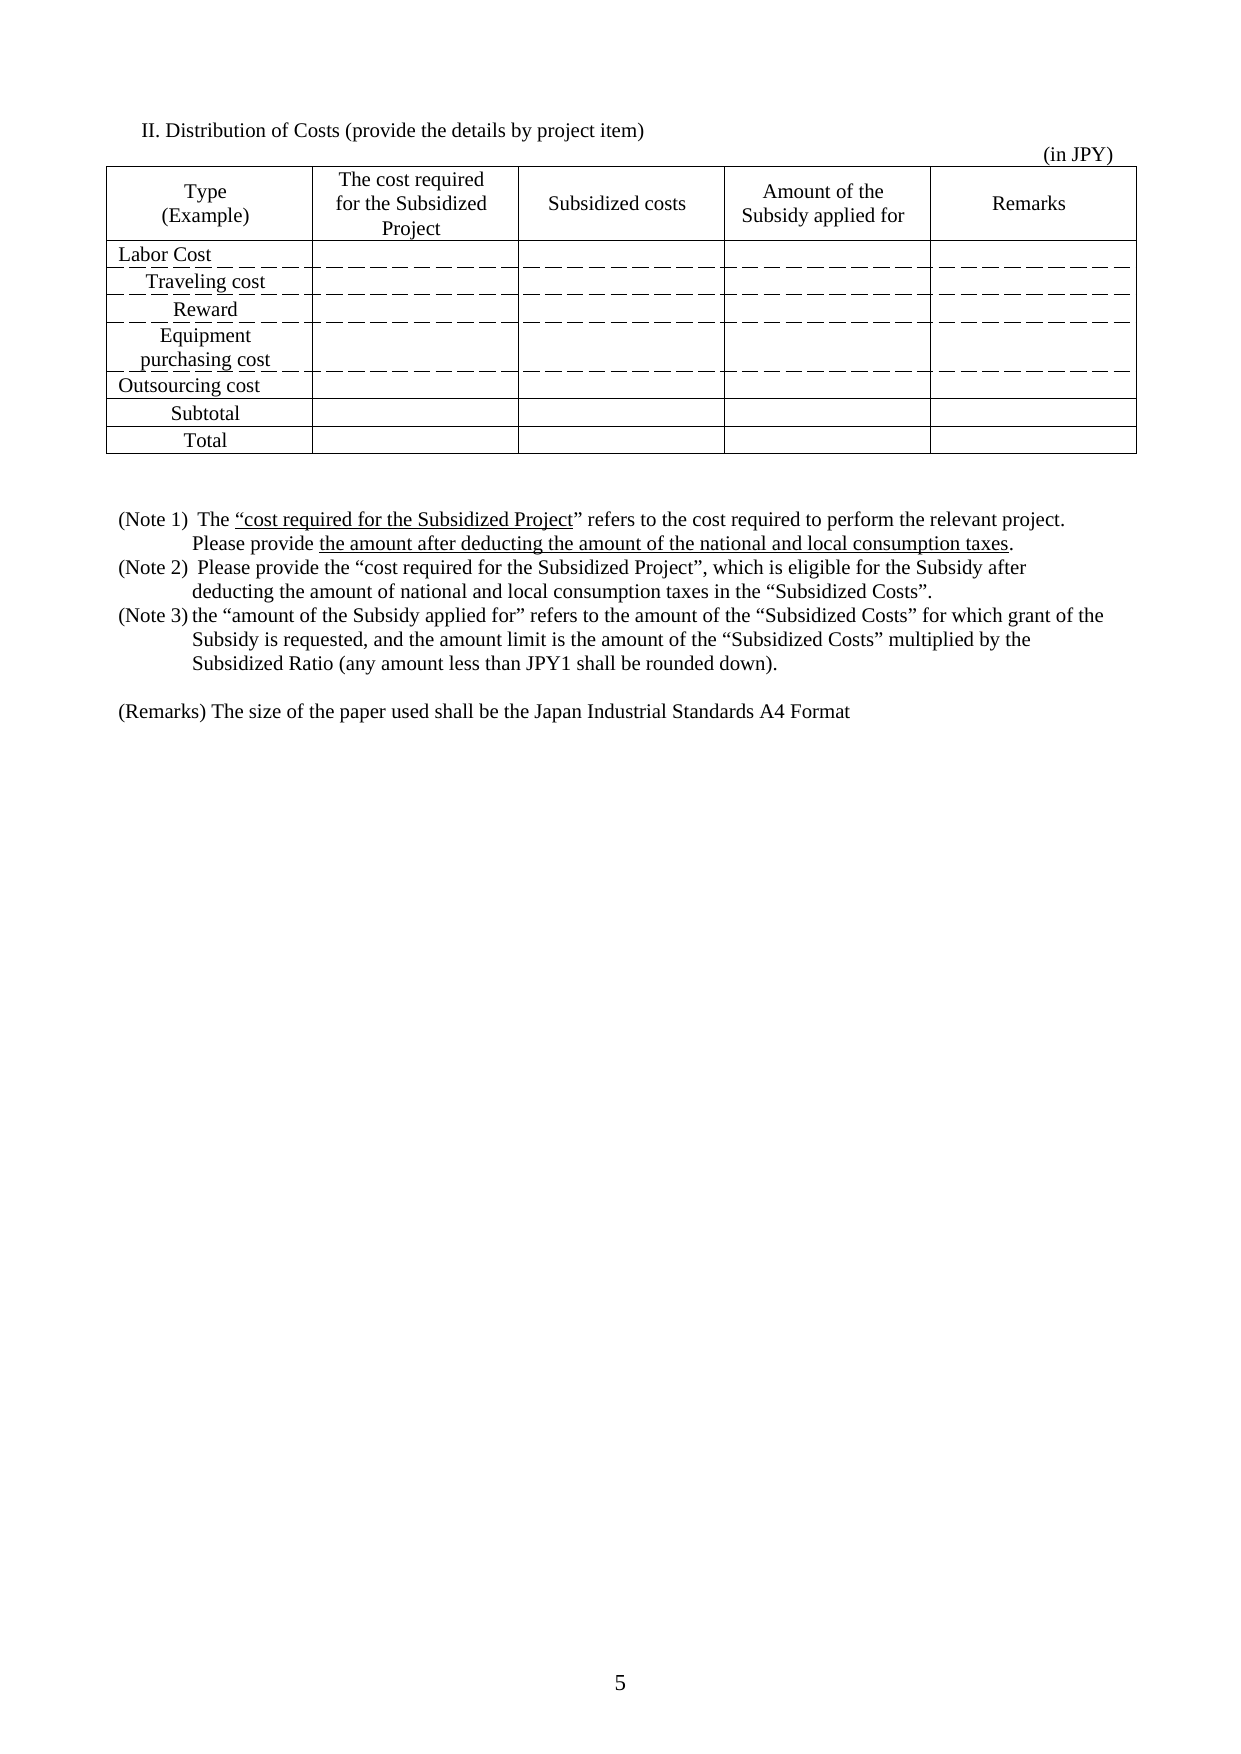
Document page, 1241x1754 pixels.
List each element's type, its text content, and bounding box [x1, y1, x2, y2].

text (Note 1) The “cost required for the Subsidized Project” refers to the cost required to perform the relevant project. Please provide the amount after deducting the amount of the national and local consumption taxes. [118, 507, 1113, 555]
table_cell [313, 427, 518, 453]
table_cell Labor Cost [107, 241, 312, 267]
table_cell [931, 241, 1136, 267]
table_cell [519, 427, 724, 453]
table_header The cost required for the Subsidized Project [313, 167, 518, 239]
table_header Remarks [931, 167, 1136, 239]
table_header Subsidized costs [519, 167, 724, 239]
table_cell [725, 267, 930, 294]
table_cell [519, 241, 724, 267]
table_cell [725, 399, 930, 426]
text II. Distribution of Costs (provide the details by project item) [141, 118, 1113, 142]
table_cell [931, 399, 1136, 426]
table_cell [313, 241, 518, 267]
table_cell [313, 371, 518, 398]
table_cell [931, 267, 1136, 294]
table_cell [313, 267, 518, 294]
table_cell [931, 427, 1136, 453]
text (Note 2) Please provide the “cost required for the Subsidized Project”, which is eligible for the Subsidy after deducting the amount of national and local consumption taxes in the “Subsidized Costs”. [118, 555, 1113, 603]
table_cell [931, 294, 1136, 322]
table_cell Equipment purchasing cost [107, 322, 312, 371]
table_cell [313, 322, 518, 371]
table_cell Reward [107, 294, 312, 322]
table_cell [931, 322, 1136, 371]
table_cell [725, 427, 930, 453]
table_cell Subtotal [107, 399, 312, 426]
table_cell [725, 294, 930, 322]
table_cell [519, 294, 724, 322]
table_cell [313, 399, 518, 426]
table_cell [725, 322, 930, 371]
table_cell Outsourcing cost [107, 371, 312, 398]
text (Note 3) the “amount of the Subsidy applied for” refers to the amount of the “Subsidized Costs” for which grant of the Subsidy is requested, and the amount limit is the amount of the “Subsidized Costs” multiplied by the Subsidized Ratio (any amount less than JPY1 shall be rounded down). [118, 603, 1113, 675]
table_cell [519, 322, 724, 371]
table_cell [725, 371, 930, 398]
table_header Type (Example) [107, 167, 312, 239]
text (in JPY) [118, 142, 1113, 166]
table_cell [519, 399, 724, 426]
table_cell [313, 294, 518, 322]
table_cell Traveling cost [107, 267, 312, 294]
table_cell [519, 371, 724, 398]
table_cell Total [107, 427, 312, 453]
text (Remarks) The size of the paper used shall be the Japan Industrial Standards A4 Format [118, 699, 1113, 723]
table_cell [931, 371, 1136, 398]
table_cell [725, 241, 930, 267]
table_header Amount of the Subsidy applied for [725, 167, 930, 239]
table_cell [519, 267, 724, 294]
